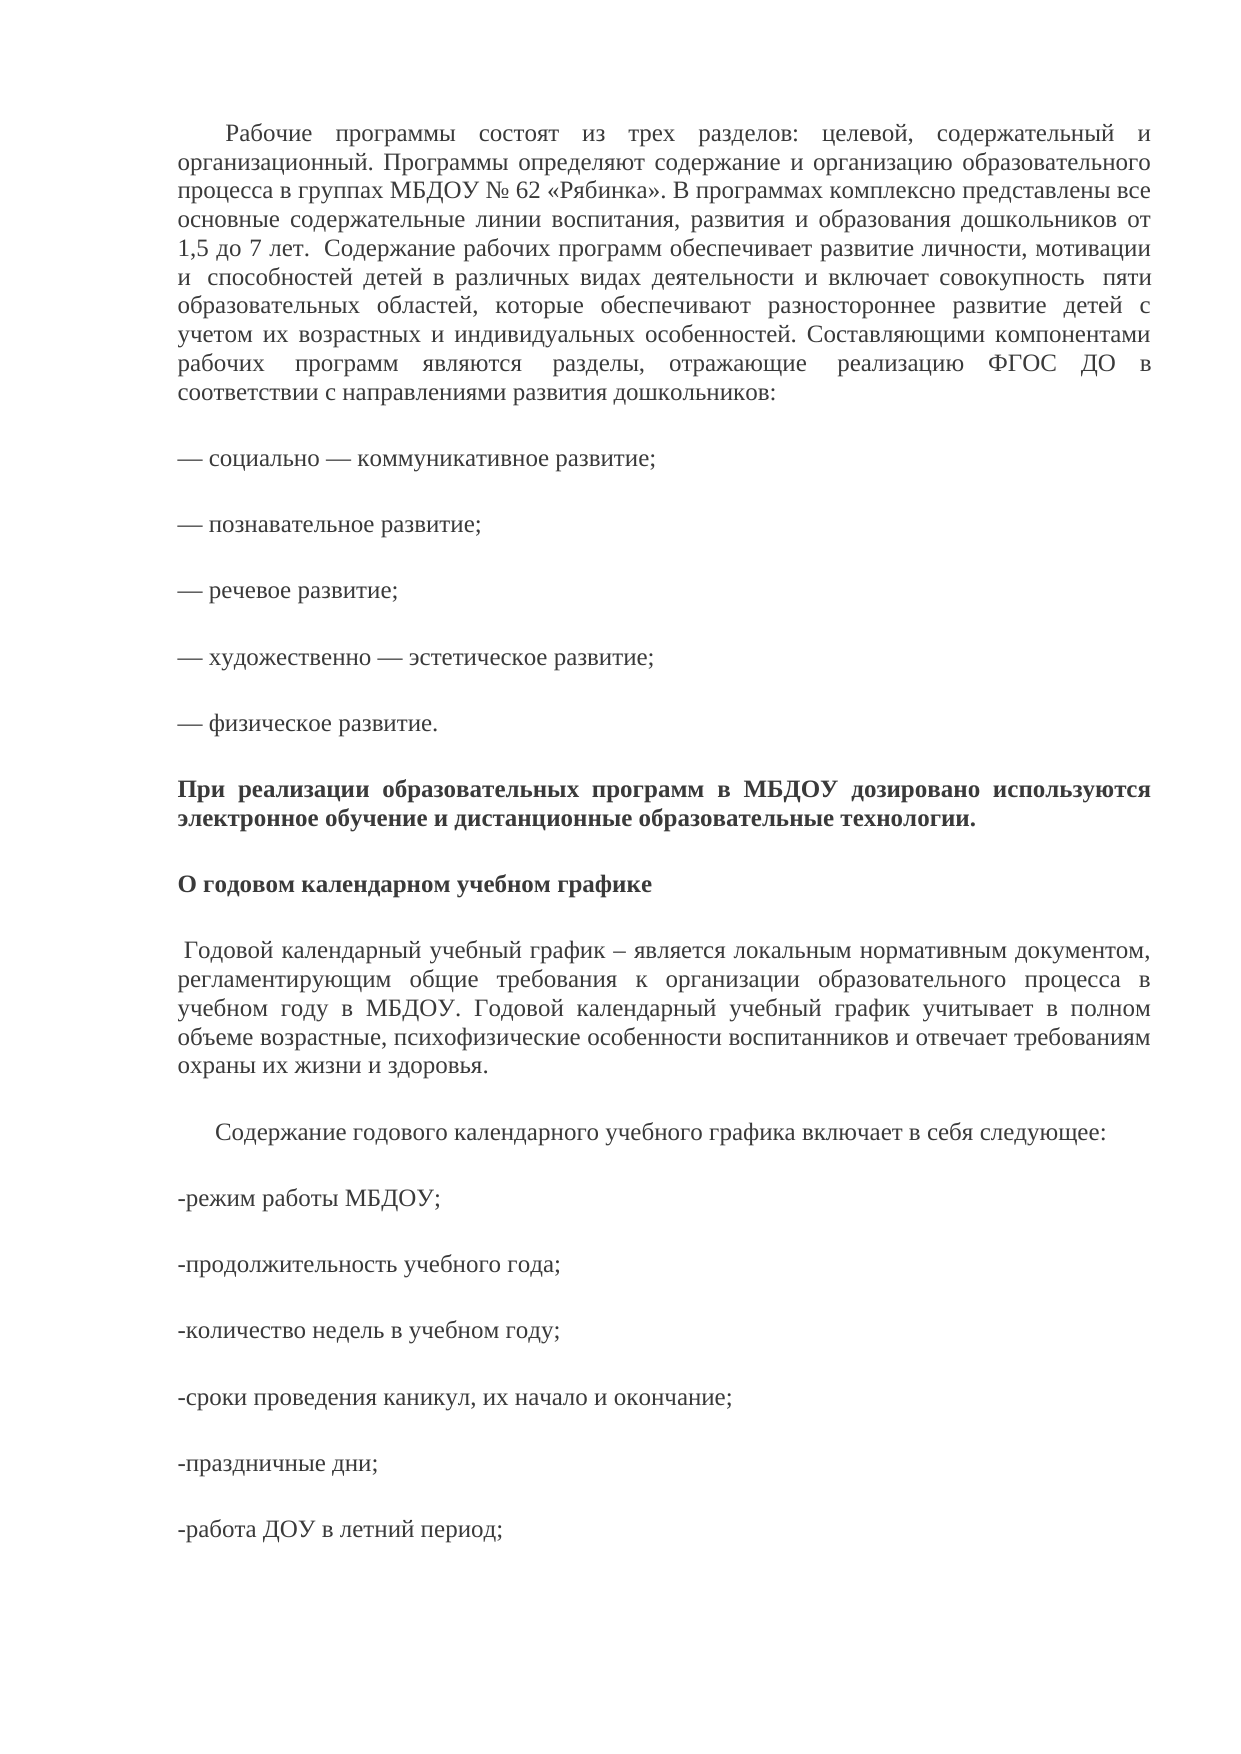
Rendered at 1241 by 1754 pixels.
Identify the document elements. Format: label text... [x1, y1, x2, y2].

text -работа ДОУ в летний период; [177, 1514, 1152, 1543]
text — социально — коммуникативное развитие; [177, 443, 1152, 472]
text — познавательное развитие; [177, 509, 1152, 538]
text — физическое развитие. [177, 708, 1152, 737]
text -сроки проведения каникул, их начало и окончание; [177, 1382, 1152, 1411]
text Рабочие программы состоят из трех разделов: целевой, содержательный и организационный. Программы определяют содержание и организацию образовательного процесса в группах МБДОУ № 62 «Рябинка». В программах комплексно представлены все основные содержательные линии воспитания, развития и образования дошкольников от 1,5 до 7 лет. Содержание рабочих программ обеспечивает развитие личности, мотивации и способностей детей в различных видах деятельности и включает совокупность пяти образовательных областей, которые обеспечивают разностороннее развитие детей с учетом их возрастных и индивидуальных особенностей. Составляющими компонентами рабочих программ являются разделы, отражающие реализацию ФГОС ДО в соответствии с направлениями развития дошкольников: [177, 118, 1152, 406]
text -продолжительность учебного года; [177, 1249, 1152, 1278]
text -количество недель в учебном году; [177, 1316, 1152, 1344]
text -режим работы МБДОУ; [177, 1183, 1152, 1212]
text — художественно — эстетическое развитие; [177, 642, 1152, 671]
text Годовой календарный учебный график – является локальным нормативным документом, регламентирующим общие требования к организации образовательного процесса в учебном году в МБДОУ. Годовой календарный учебный график учитывает в полном объеме возрастные, психофизические особенности воспитанников и отвечает требованиям охраны их жизни и здоровья. [177, 936, 1152, 1079]
text -праздничные дни; [177, 1448, 1152, 1477]
text — речевое развитие; [177, 576, 1152, 604]
text Содержание годового календарного учебного графика включает в себя следующее: [177, 1117, 1152, 1146]
text О годовом календарном учебном графике [177, 869, 1152, 898]
text При реализации образовательных программ в МБДОУ дозировано используются электронное обучение и дистанционные образовательные технологии. [177, 774, 1152, 832]
